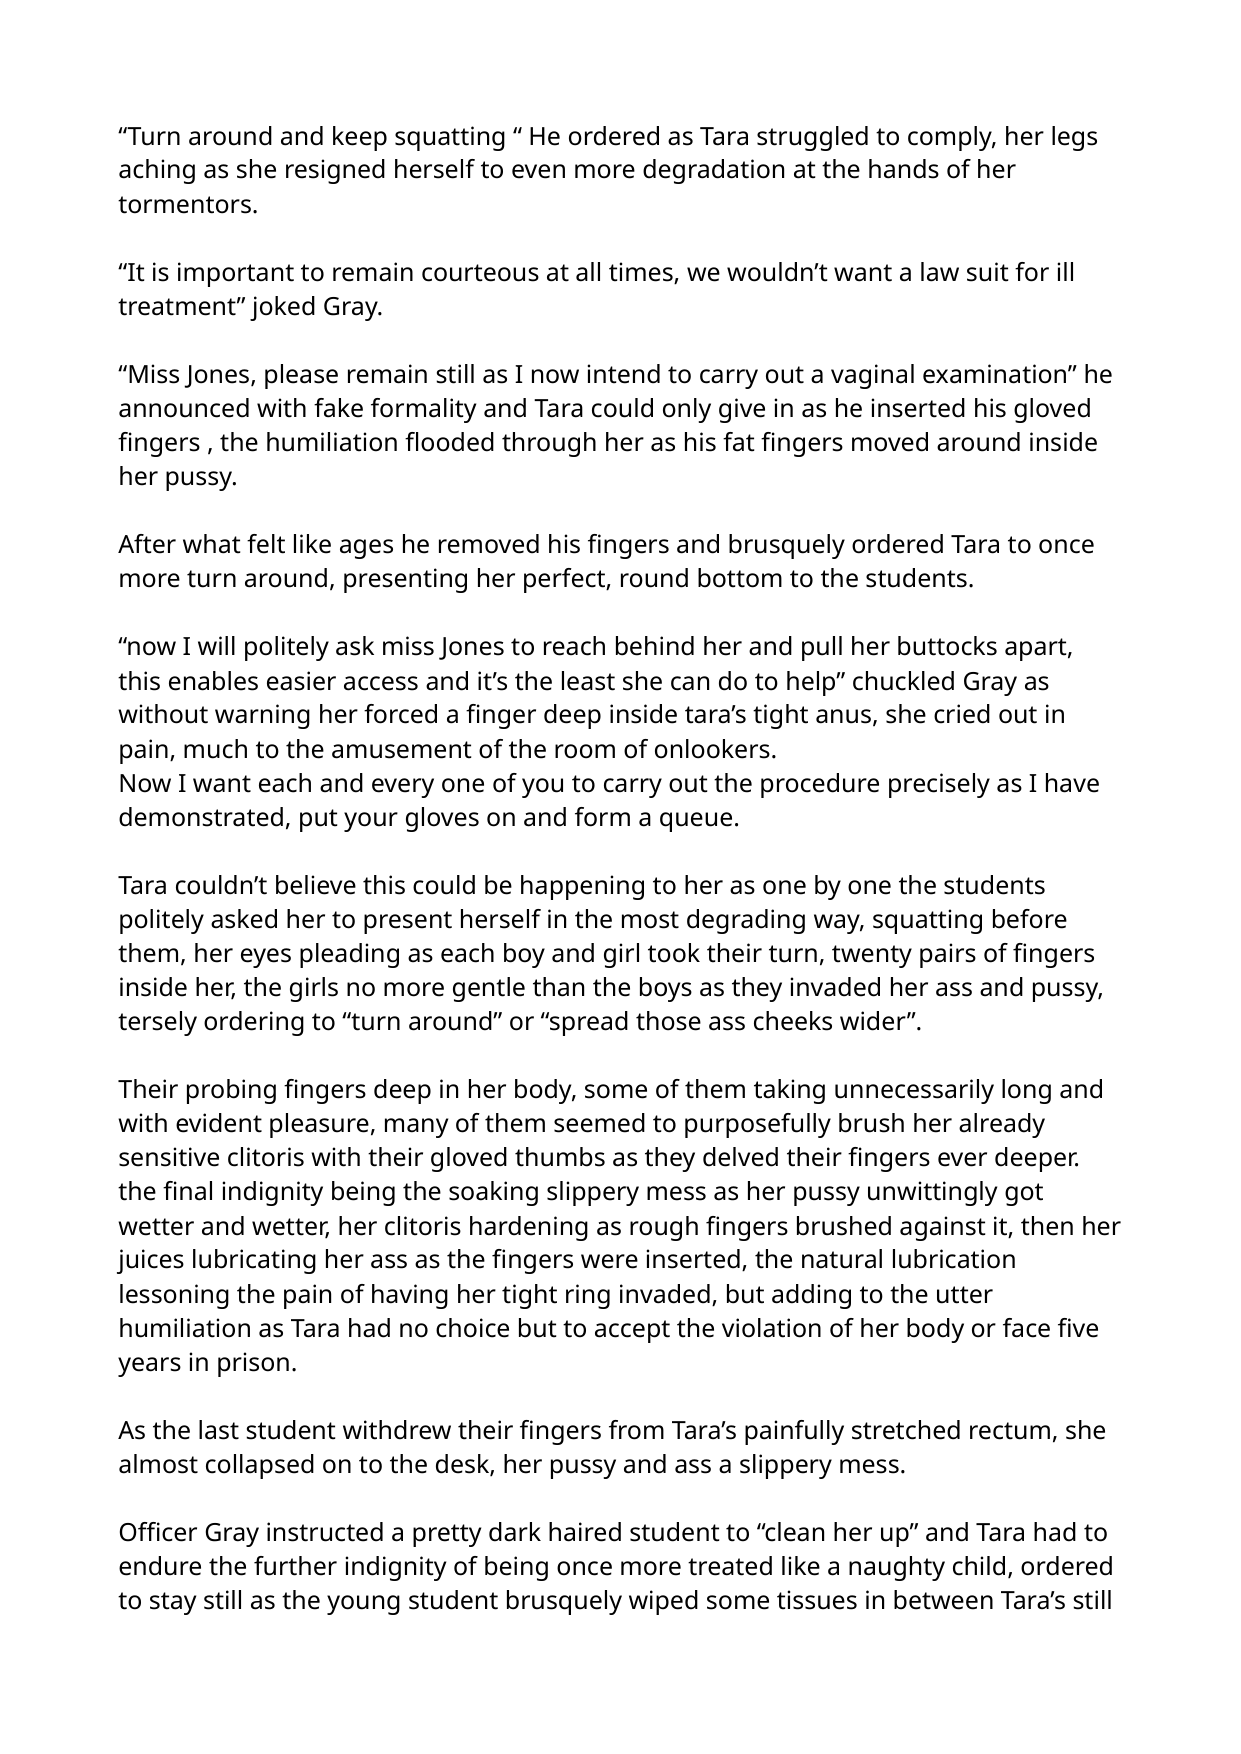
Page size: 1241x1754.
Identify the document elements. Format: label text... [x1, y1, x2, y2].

text Tara couldn’t believe this could be happening to her as one by one the students politely asked her to present herself in the most degrading way, squatting before them, her eyes pleading as each boy and girl took their turn, twenty pairs of fingers inside her, the girls no more gentle than the boys as they invaded her ass and pussy, tersely ordering to “turn around” or “spread those ass cheeks wider”. [118, 867, 1122, 1038]
text “now I will politely ask miss Jones to reach behind her and pull her buttocks apart, this enables easier access and it’s the least she can do to help” chuckled Gray as without warning her forced a finger deep inside tara’s tight anus, she cried out in pain, much to the amusement of the room of onlookers. [118, 629, 1122, 765]
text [118, 1515, 1122, 1617]
text “Turn around and keep squatting “ He ordered as Tara struggled to comply, her legs aching as she resigned herself to even more degradation at the hands of her tormentors. [118, 118, 1122, 220]
text “It is important to remain courteous at all times, we wouldn’t want a law suit for ill treatment” joked Gray. [118, 254, 1122, 322]
text Now I want each and every one of you to carry out the procedure precisely as I have demonstrated, put your gloves on and form a queue. [118, 765, 1122, 833]
text As the last student withdrew their fingers from Tara’s painfully stretched rectum, she almost collapsed on to the desk, her pussy and ass a slippery mess. [118, 1412, 1122, 1481]
text After what felt like ages he removed his fingers and brusquely ordered Tara to once more turn around, presenting her perfect, round bottom to the students. [118, 527, 1122, 595]
text “Miss Jones, please remain still as I now intend to carry out a vaginal examination” he announced with fake formality and Tara could only give in as he inserted his gloved fingers , the humiliation flooded through her as his fat fingers moved around inside her pussy. [118, 357, 1122, 493]
text Their probing fingers deep in her body, some of them taking unnecessarily long and with evident pleasure, many of them seemed to purposefully brush her already sensitive clitoris with their gloved thumbs as they delved their fingers ever deeper. the final indignity being the soaking slippery mess as her pussy unwittingly got wetter and wetter, her clitoris hardening as rough fingers brushed against it, then her juices lubricating her ass as the fingers were inserted, the natural lubrication lessoning the pain of having her tight ring invaded, but adding to the utter humiliation as Tara had no choice but to accept the violation of her body or face five years in prison. [118, 1072, 1122, 1378]
